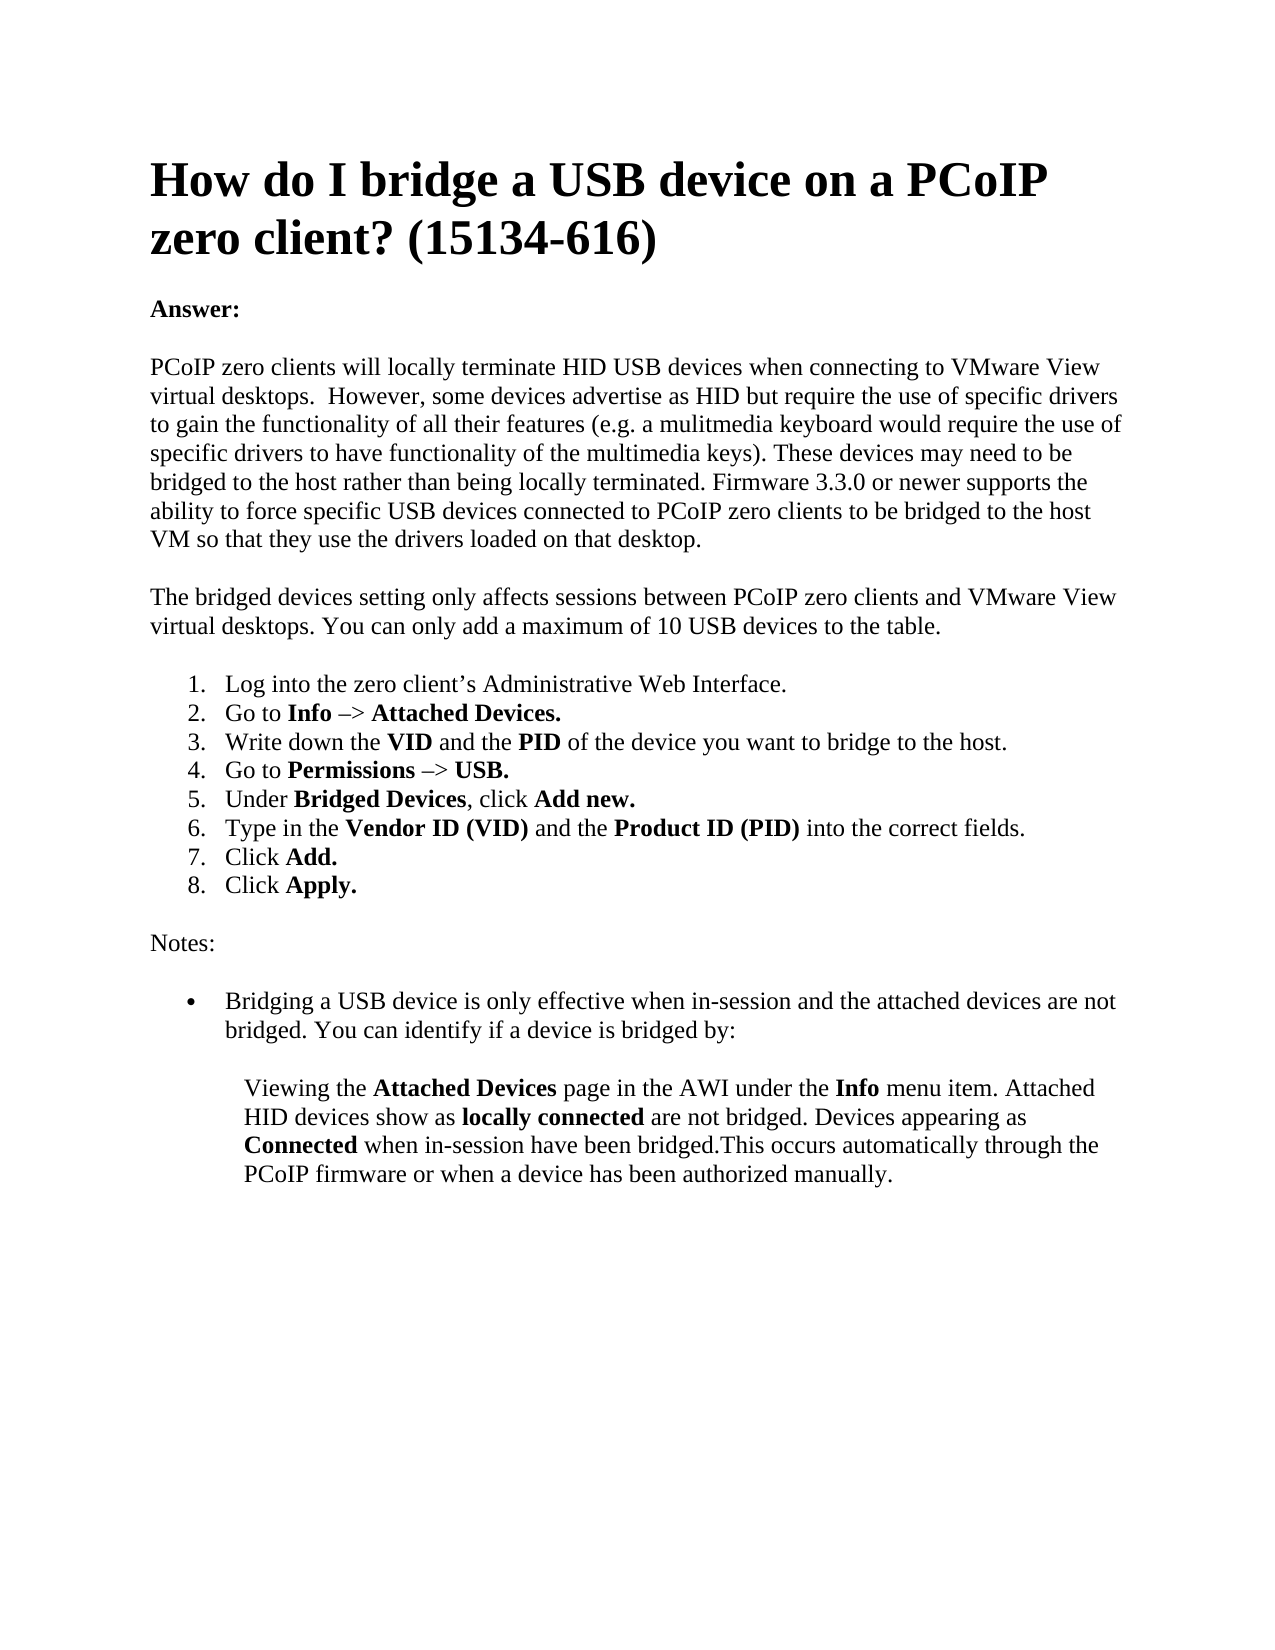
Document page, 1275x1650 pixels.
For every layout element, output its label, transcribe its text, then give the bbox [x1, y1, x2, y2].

text PCoIP zero clients will locally terminate HID USB devices when connecting to VMware View virtual desktops. However, some devices advertise as HID but require the use of specific drivers to gain the functionality of all their features (e.g. a mulitmedia keyboard would require the use of specific drivers to have functionality of the multimedia keys). These devices may need to be bridged to the host rather than being locally terminated. Firmware 3.3.0 or newer supports the ability to force specific USB devices connected to PCoIP zero clients to be bridged to the host VM so that they use the drivers loaded on that desktop. [150, 352, 1125, 553]
list Go to Info –> Attached Devices. [187, 698, 1125, 727]
list Click Apply. [187, 870, 1125, 899]
list Go to Permissions –> USB. [187, 755, 1125, 784]
list Bridging a USB device is only effective when in-session and the attached devices are not bridged. You can identify if a device is bridged by: [187, 986, 1125, 1044]
text How do I bridge a USB device on a PCoIP zero client? (15134-616) [150, 150, 1125, 265]
text Notes: [150, 928, 1125, 957]
text The bridged devices setting only affects sessions between PCoIP zero clients and VMware View virtual desktops. You can only add a maximum of 10 USB devices to the table. [150, 582, 1125, 640]
list Click Add. [187, 842, 1125, 870]
list Under Bridged Devices, click Add new. [187, 784, 1125, 813]
text Answer: [150, 294, 1125, 323]
list Log into the zero client’s Administrative Web Interface. [187, 669, 1125, 698]
list Type in the Vendor ID (VID) and the Product ID (PID) into the correct fields. [187, 813, 1125, 842]
text Viewing the Attached Devices page in the AWI under the Info menu item. Attached HID devices show as locally connected are not bridged. Devices appearing as Connected when in-session have been bridged.This occurs automatically through the PCoIP firmware or when a device has been authorized manually. [244, 1073, 1125, 1188]
list Write down the VID and the PID of the device you want to bridge to the host. [187, 727, 1125, 755]
